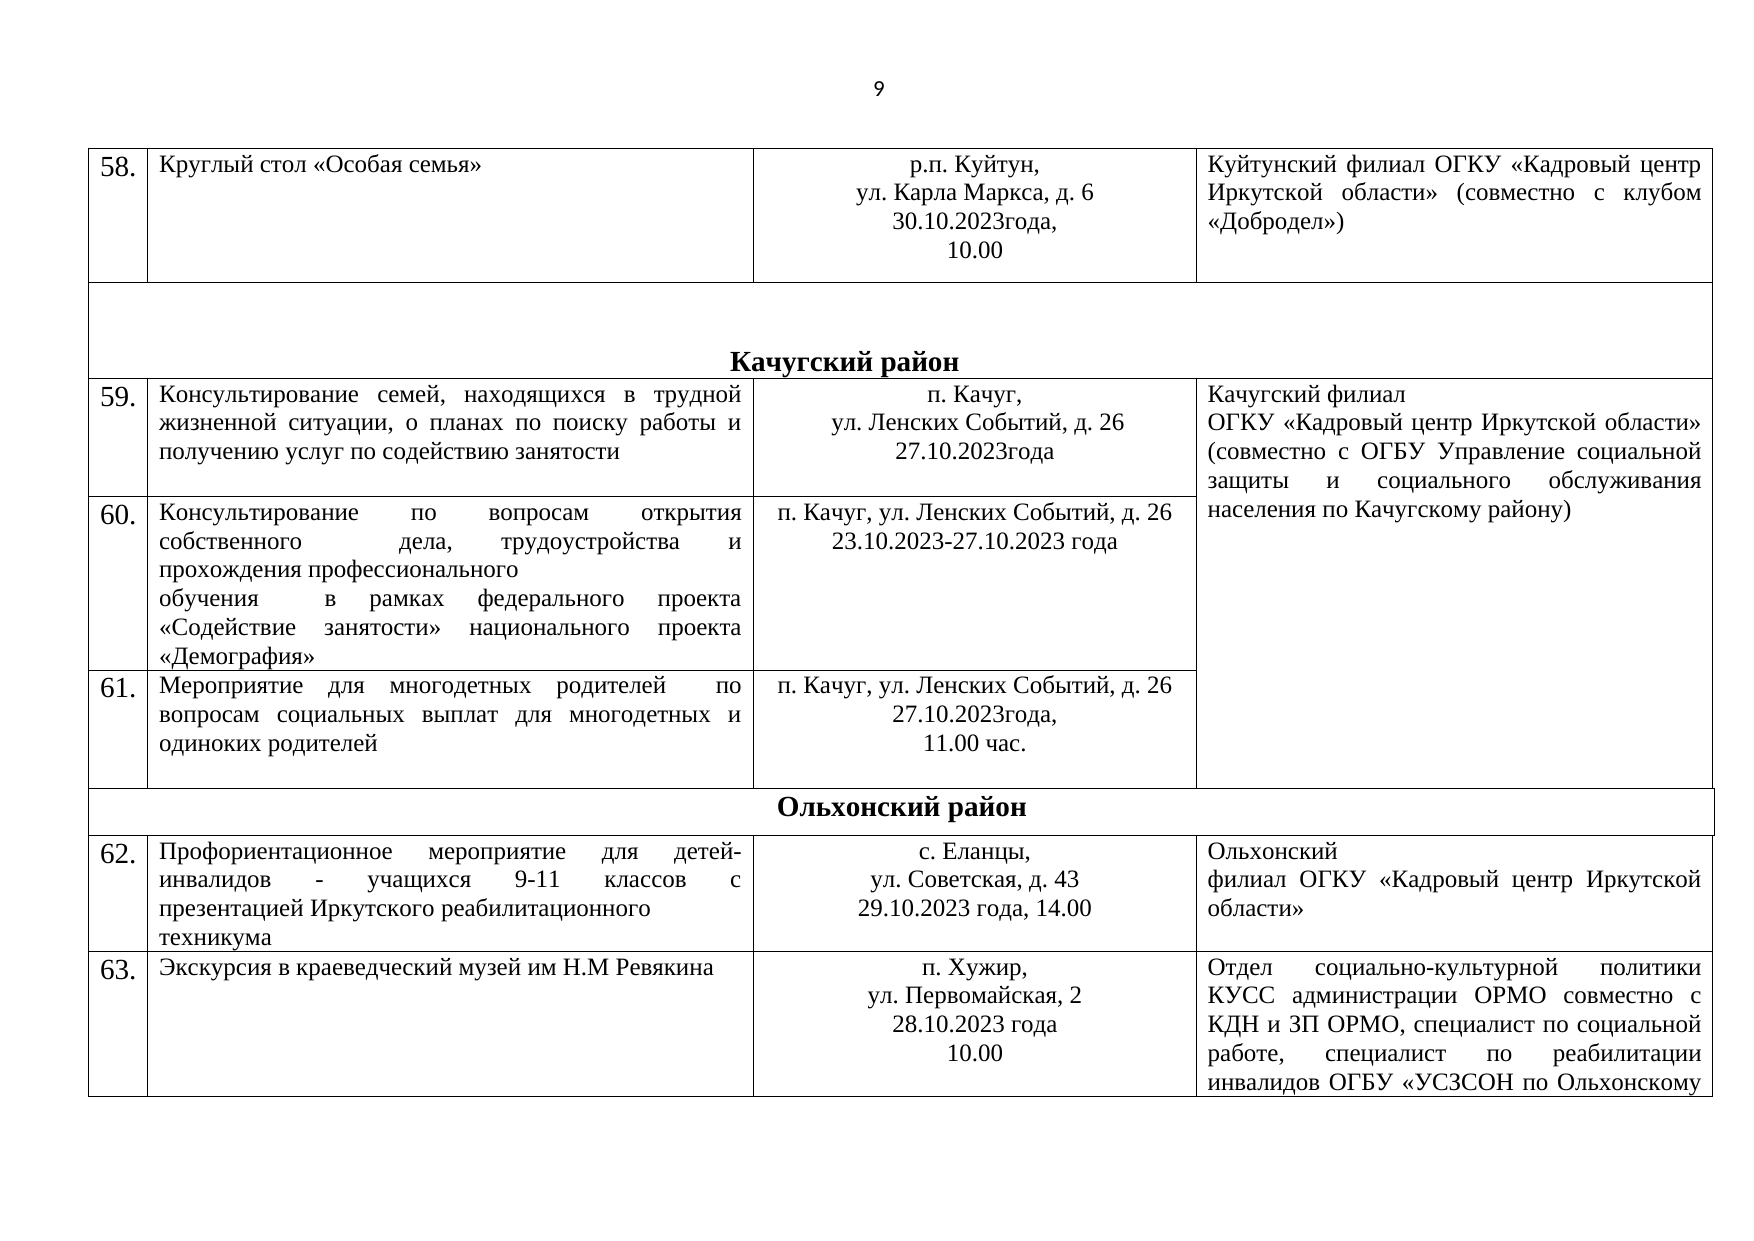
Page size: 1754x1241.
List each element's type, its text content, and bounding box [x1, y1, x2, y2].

table_cell Мероприятие для многодетных родителей по вопросам социальных выплат для многодетных и одиноких родителей [148, 671, 753, 788]
table_cell [89, 149, 147, 282]
table_cell Качугский филиал ОГКУ «Кадровый центр Иркутской области» (совместно с ОГБУ Управление социальной защиты и социального обслуживания населения по Качугскому району) [1197, 379, 1712, 788]
table_cell р.п. Куйтун, ул. Карла Маркса, д. 6 30.10.2023года, 10.00 [754, 149, 1196, 282]
table_cell Консультирование семей, находящихся в трудной жизненной ситуации, о планах по поиску работы и получению услуг по содействию занятости [148, 379, 753, 496]
table_cell Консультирование по вопросам открытия собственного дела, трудоустройства и прохождения профессионального обучения в рамках федерального проекта «Содействие занятости» национального проекта «Демография» [148, 497, 753, 669]
table_cell Куйтунский филиал ОГКУ «Кадровый центр Иркутской области» (совместно с клубом «Добродел») [1197, 149, 1712, 282]
table_cell Профориентационное мероприятие для детей-инвалидов - учащихся 9-11 классов с презентацией Иркутского реабилитационного техникума [148, 836, 753, 951]
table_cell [148, 952, 753, 1096]
table_cell [89, 379, 147, 496]
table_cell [754, 952, 1196, 1096]
table_cell п. Качуг, ул. Ленских Событий, д. 26 23.10.2023-27.10.2023 года [754, 497, 1196, 669]
table_cell Круглый стол «Особая семья» [148, 149, 753, 282]
table_cell п. Качуг, ул. Ленских Событий, д. 26 27.10.2023года, 11.00 час. [754, 671, 1196, 788]
table_cell Ольхонский район [89, 789, 1714, 835]
table_cell [89, 497, 147, 669]
table_cell п. Качуг, ул. Ленских Событий, д. 26 27.10.2023года [754, 379, 1196, 496]
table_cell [1197, 952, 1712, 1096]
table_cell Ольхонский филиал ОГКУ «Кадровый центр Иркутской области» [1197, 836, 1712, 951]
table_cell с. Еланцы, ул. Советская, д. 43 29.10.2023 года, 14.00 [754, 836, 1196, 951]
table_cell [89, 671, 147, 788]
table_cell Качугский район [89, 283, 1712, 378]
table_cell [89, 952, 147, 1096]
table_cell [89, 836, 147, 951]
